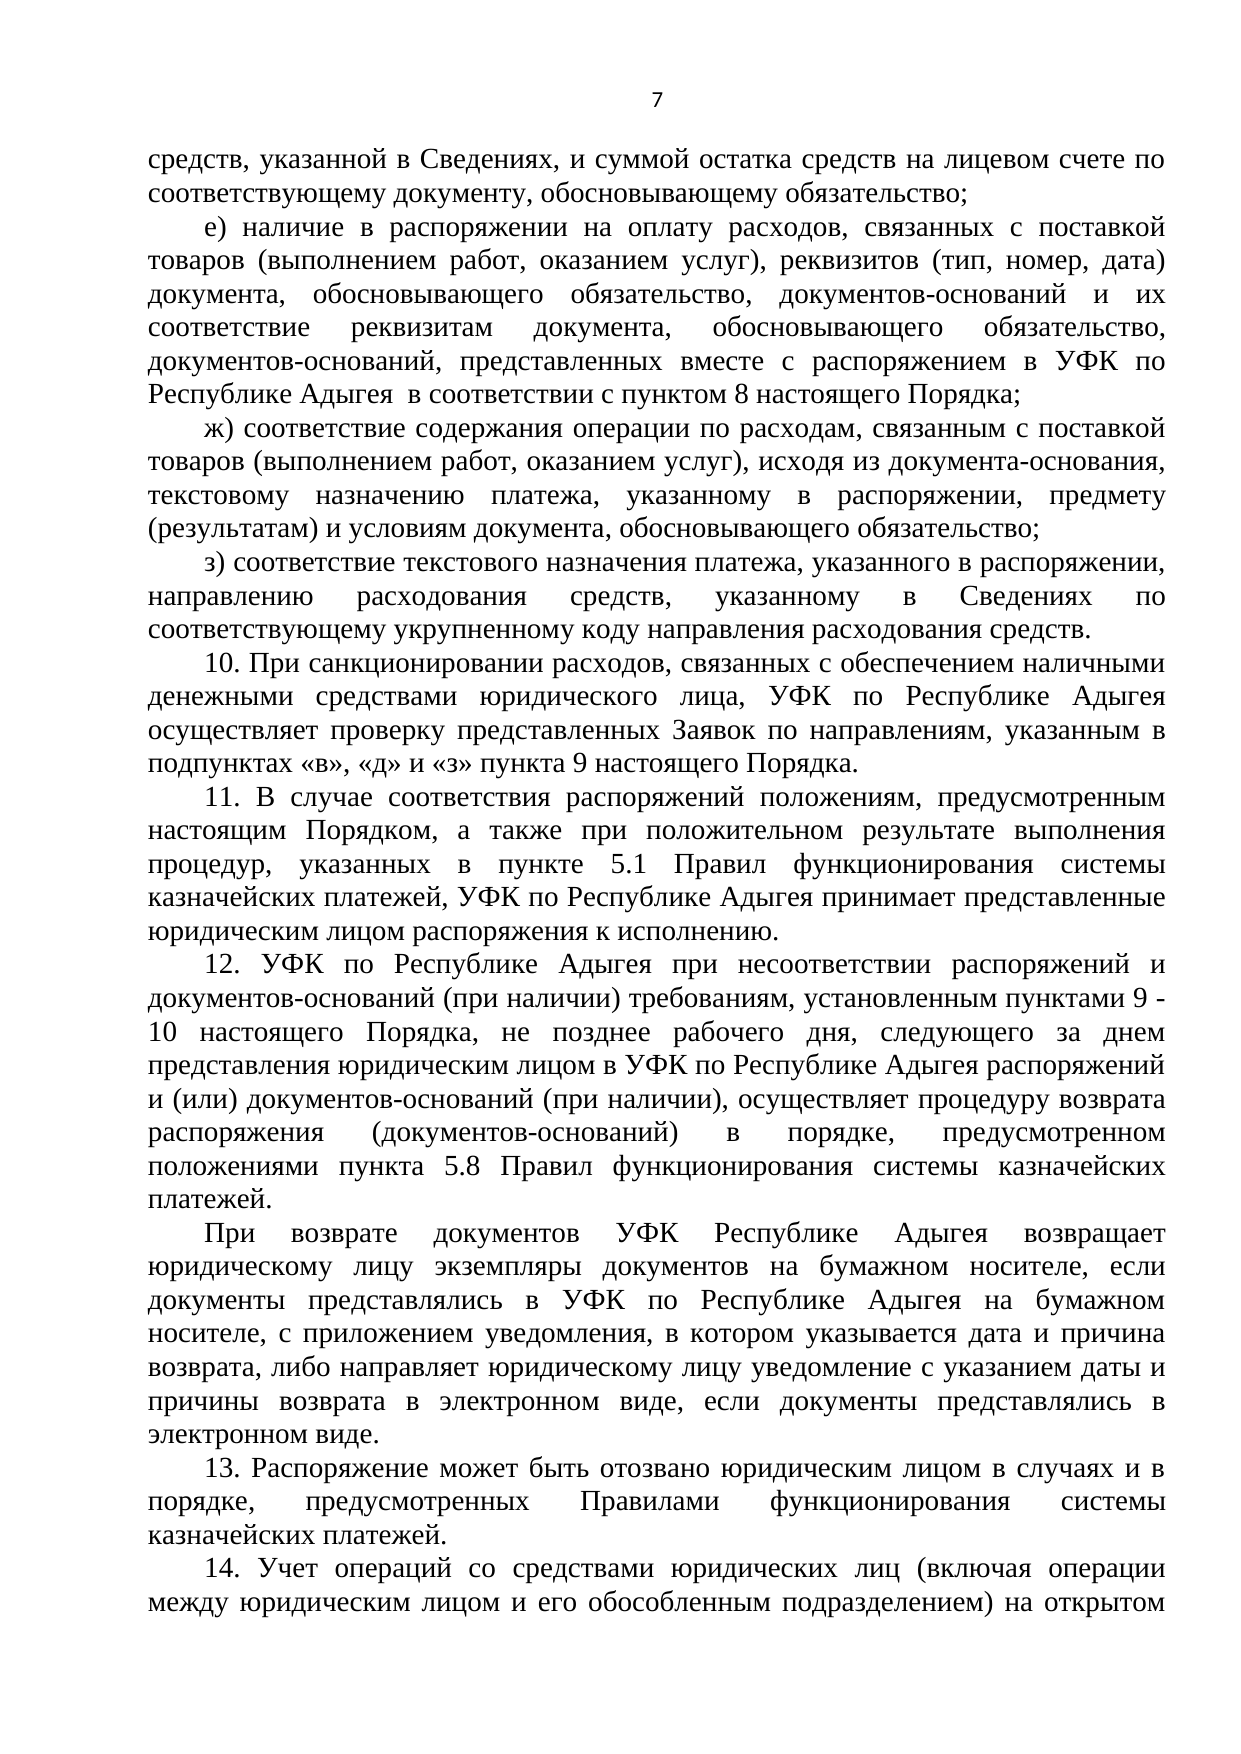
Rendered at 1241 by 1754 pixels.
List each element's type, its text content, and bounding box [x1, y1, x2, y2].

text При возврате документов УФК Республике Адыгея возвращает юридическому лицу экземпляры документов на бумажном носителе, если документы представлялись в УФК по Республике Адыгея на бумажном носителе, с приложением уведомления, в котором указывается дата и причина возврата, либо направляет юридическому лицу уведомление с указанием даты и причины возврата в электронном виде, если документы представлялись в электронном виде. [148, 1215, 1167, 1450]
text ж) соответствие содержания операции по расходам, связанным с поставкой товаров (выполнением работ, оказанием услуг), исходя из документа-основания, текстовому назначению платежа, указанному в распоряжении, предмету (результатам) и условиям документа, обосновывающего обязательство; [148, 410, 1167, 544]
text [148, 142, 1167, 209]
text 12. УФК по Республике Адыгея при несоответствии распоряжений и документов-оснований (при наличии) требованиям, установленным пунктами 9 - 10 настоящего Порядка, не позднее рабочего дня, следующего за днем представления юридическим лицом в УФК по Республике Адыгея распоряжений и (или) документов-оснований (при наличии), осуществляет процедуру возврата распоряжения (документов-оснований) в порядке, предусмотренном положениями пункта 5.8 Правил функционирования системы казначейских платежей. [148, 947, 1167, 1215]
text е) наличие в распоряжении на оплату расходов, связанных с поставкой товаров (выполнением работ, оказанием услуг), реквизитов (тип, номер, дата) документа, обосновывающего обязательство, документов-оснований и их соответствие реквизитам документа, обосновывающего обязательство, документов-оснований, представленных вместе с распоряжением в УФК по Республике Адыгея в соответствии с пунктом 8 настоящего Порядка; [148, 209, 1167, 410]
text з) соответствие текстового назначения платежа, указанного в распоряжении, направлению расходования средств, указанному в Сведениях по соответствующему укрупненному коду направления расходования средств. [148, 544, 1167, 645]
text 13. Распоряжение может быть отозвано юридическим лицом в случаях и в порядке, предусмотренных Правилами функционирования системы казначейских платежей. [148, 1450, 1167, 1550]
text 10. При санкционировании расходов, связанных с обеспечением наличными денежными средствами юридического лица, УФК по Республике Адыгея осуществляет проверку представленных Заявок по направлениям, указанным в подпунктах «в», «д» и «з» пункта 9 настоящего Порядка. [148, 645, 1167, 779]
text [148, 1550, 1167, 1617]
text 11. В случае соответствия распоряжений положениям, предусмотренным настоящим Порядком, а также при положительном результате выполнения процедур, указанных в пункте 5.1 Правил функционирования системы казначейских платежей, УФК по Республике Адыгея принимает представленные юридическим лицом распоряжения к исполнению. [148, 779, 1167, 947]
